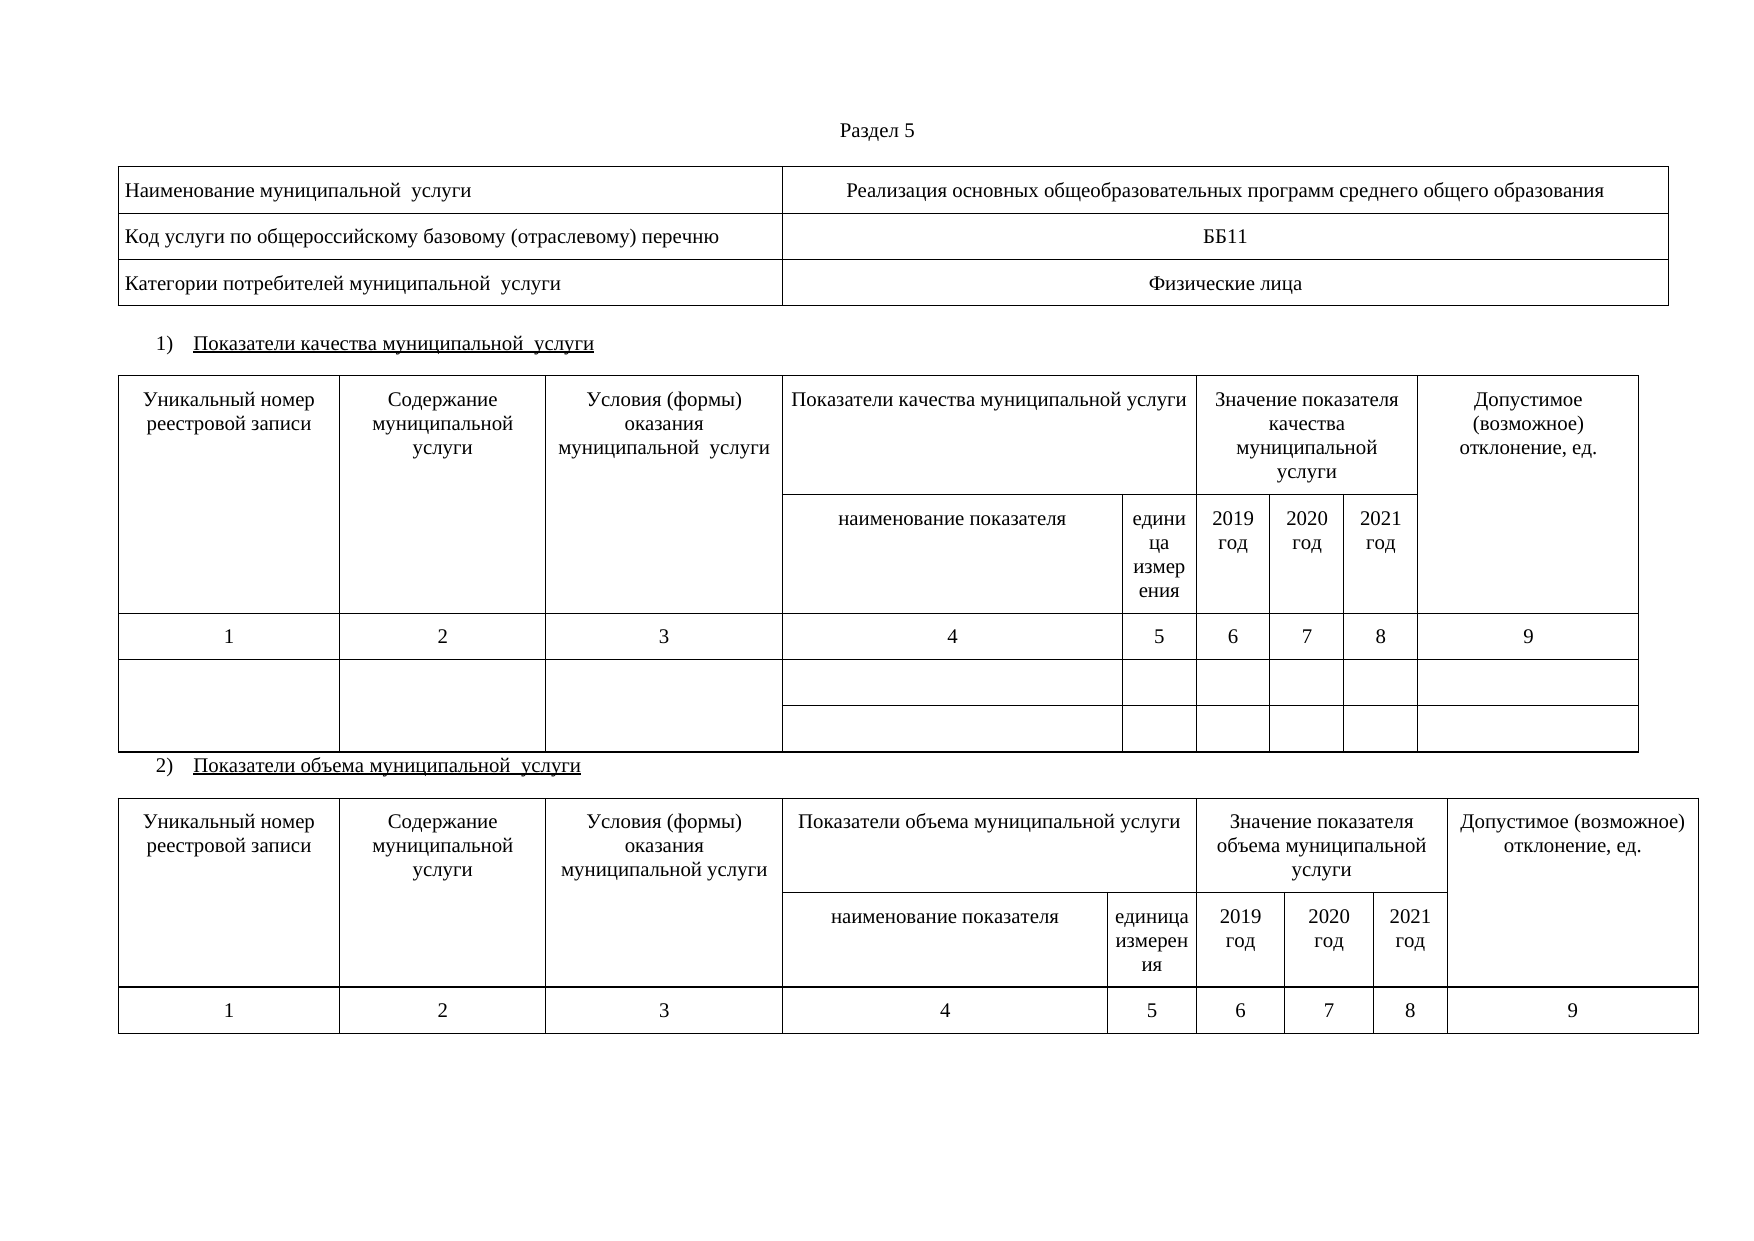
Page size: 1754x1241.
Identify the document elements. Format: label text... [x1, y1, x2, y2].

table_cell 2 [340, 614, 545, 659]
table_cell 4 [783, 614, 1122, 659]
table_header Условия (формы) оказания муниципальной услуги [546, 799, 782, 986]
table_header Реализация основных общеобразовательных программ среднего общего образования [783, 167, 1668, 213]
table_cell 7 [1270, 614, 1343, 659]
table_cell 7 [1285, 988, 1373, 1033]
table_header Наименование муниципальной услуги [119, 167, 782, 213]
table_cell [119, 660, 339, 751]
table_cell [1270, 706, 1343, 751]
table_header Содержание муниципальной услуги [340, 799, 545, 986]
table_header Допустимое (возможное) отклонение, ед. [1418, 376, 1638, 612]
table_header Уникальный номер реестровой записи [119, 799, 339, 986]
table_cell 5 [1108, 988, 1196, 1033]
table_cell [1270, 660, 1343, 705]
table_cell [1123, 660, 1196, 705]
table_cell 8 [1374, 988, 1447, 1033]
table_cell 2 [340, 988, 545, 1033]
table_cell 5 [1123, 614, 1196, 659]
table_cell [546, 660, 782, 751]
table_header Показатели качества муниципальной услуги [783, 376, 1196, 494]
table_cell ББ11 [783, 214, 1668, 259]
table_cell 3 [546, 614, 782, 659]
table_header Показатели объема муниципальной услуги [783, 799, 1196, 892]
table_cell 2020 год [1285, 893, 1373, 986]
table_cell наименование показателя [783, 495, 1122, 612]
table_cell 2019 год [1197, 495, 1269, 612]
table_cell 1 [119, 988, 339, 1033]
table_cell [1344, 660, 1417, 705]
table_header Значение показателя объема муниципальной услуги [1197, 799, 1447, 892]
table_cell Категории потребителей муниципальной услуги [119, 260, 782, 305]
table_header Уникальный номер реестровой записи [119, 376, 339, 612]
table_cell единица измерения [1123, 495, 1196, 612]
table_cell 6 [1197, 988, 1284, 1033]
table_cell единица измерения [1108, 893, 1196, 986]
table_cell 2021 год [1344, 495, 1417, 612]
table_cell 6 [1197, 614, 1269, 659]
table_cell 9 [1448, 988, 1698, 1033]
list Показатели качества муниципальной услуги [156, 330, 1636, 354]
table_header Условия (формы) оказания муниципальной услуги [546, 376, 782, 612]
text Раздел 5 [118, 118, 1636, 142]
list Показатели объема муниципальной услуги [156, 753, 1636, 777]
table_cell Код услуги по общероссийскому базовому (отраслевому) перечню [119, 214, 782, 259]
table_header Допустимое (возможное) отклонение, ед. [1448, 799, 1698, 986]
table_header Значение показателя качества муниципальной услуги [1197, 376, 1417, 494]
table_cell [340, 660, 545, 751]
table_cell 2020 год [1270, 495, 1343, 612]
table_cell [783, 706, 1122, 751]
table_cell [1123, 706, 1196, 751]
table_cell 1 [119, 614, 339, 659]
table_cell [1418, 706, 1638, 751]
table_cell 2021 год [1374, 893, 1447, 986]
table_cell [1197, 706, 1269, 751]
table_cell 9 [1418, 614, 1638, 659]
table_header Содержание муниципальной услуги [340, 376, 545, 612]
table_cell [1418, 660, 1638, 705]
table_cell [1197, 660, 1269, 705]
table_cell Физические лица [783, 260, 1668, 305]
table_cell [783, 660, 1122, 705]
table_cell 2019 год [1197, 893, 1284, 986]
table_cell 8 [1344, 614, 1417, 659]
table_cell наименование показателя [783, 893, 1107, 986]
table_cell 4 [783, 988, 1107, 1033]
table_cell [1344, 706, 1417, 751]
table_cell 3 [546, 988, 782, 1033]
